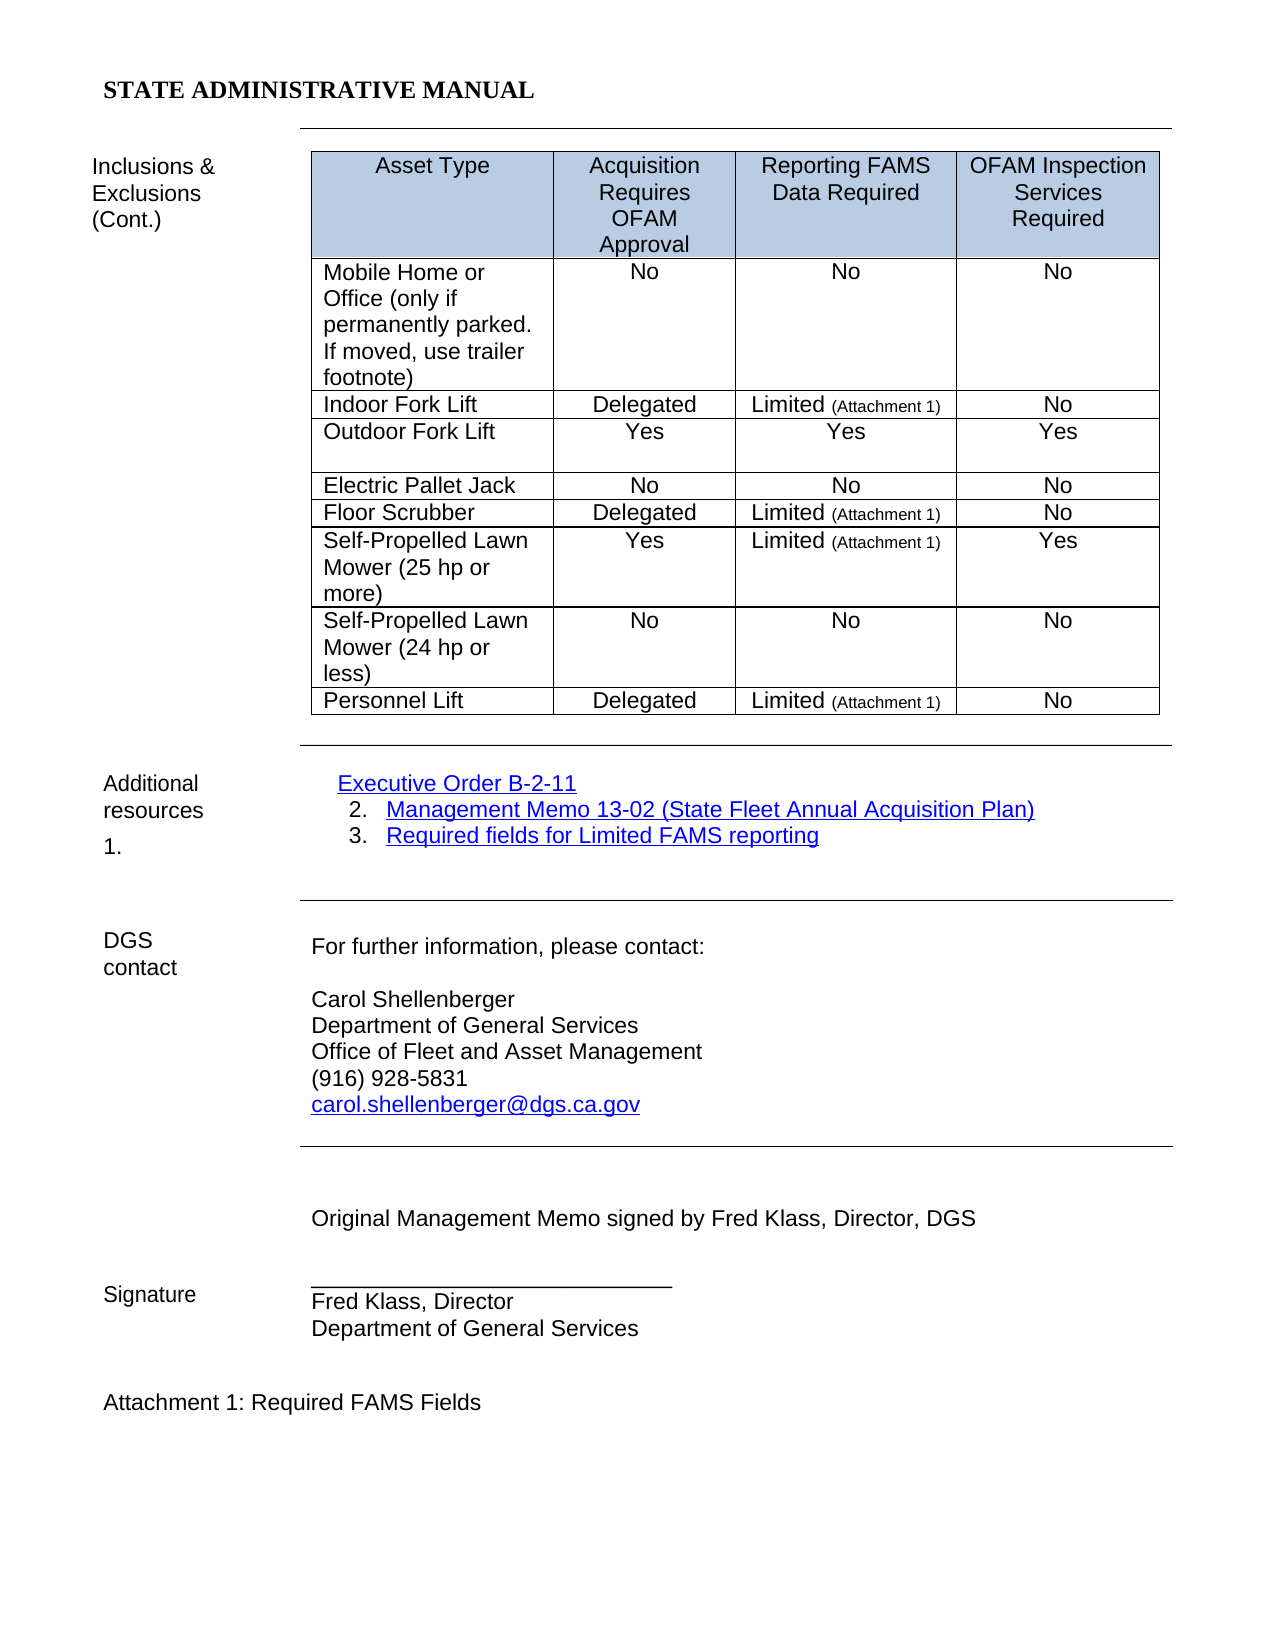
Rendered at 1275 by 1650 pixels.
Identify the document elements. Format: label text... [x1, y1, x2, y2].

list Management Memo 13-02 (State Fleet Annual Acquisition Plan) [349, 797, 1183, 823]
text Signature [103, 1281, 201, 1307]
text DGS [103, 927, 177, 953]
text contact [103, 953, 177, 980]
text Inclusions & Exclusions (Cont.) [92, 153, 229, 232]
text Carol Shellenberger Department of General Services [311, 986, 641, 1038]
list Executive Order B-2-11 [103, 833, 204, 859]
text Attachment 1: Required FAMS Fields [103, 1389, 1183, 1415]
text Office of Fleet and Asset Management (916) 928-5831 [311, 1038, 704, 1091]
text Additional resources [103, 770, 206, 823]
text For further information, please contact: [311, 933, 1183, 959]
text Fred Klass, Director Department of General Services [311, 1289, 639, 1341]
text carol.shellenberger@dgs.ca.gov [311, 1091, 1183, 1117]
list Required fields for Limited FAMS reporting [349, 823, 1183, 849]
text Original Management Memo signed by Fred Klass, Director, DGS [311, 1204, 1183, 1231]
